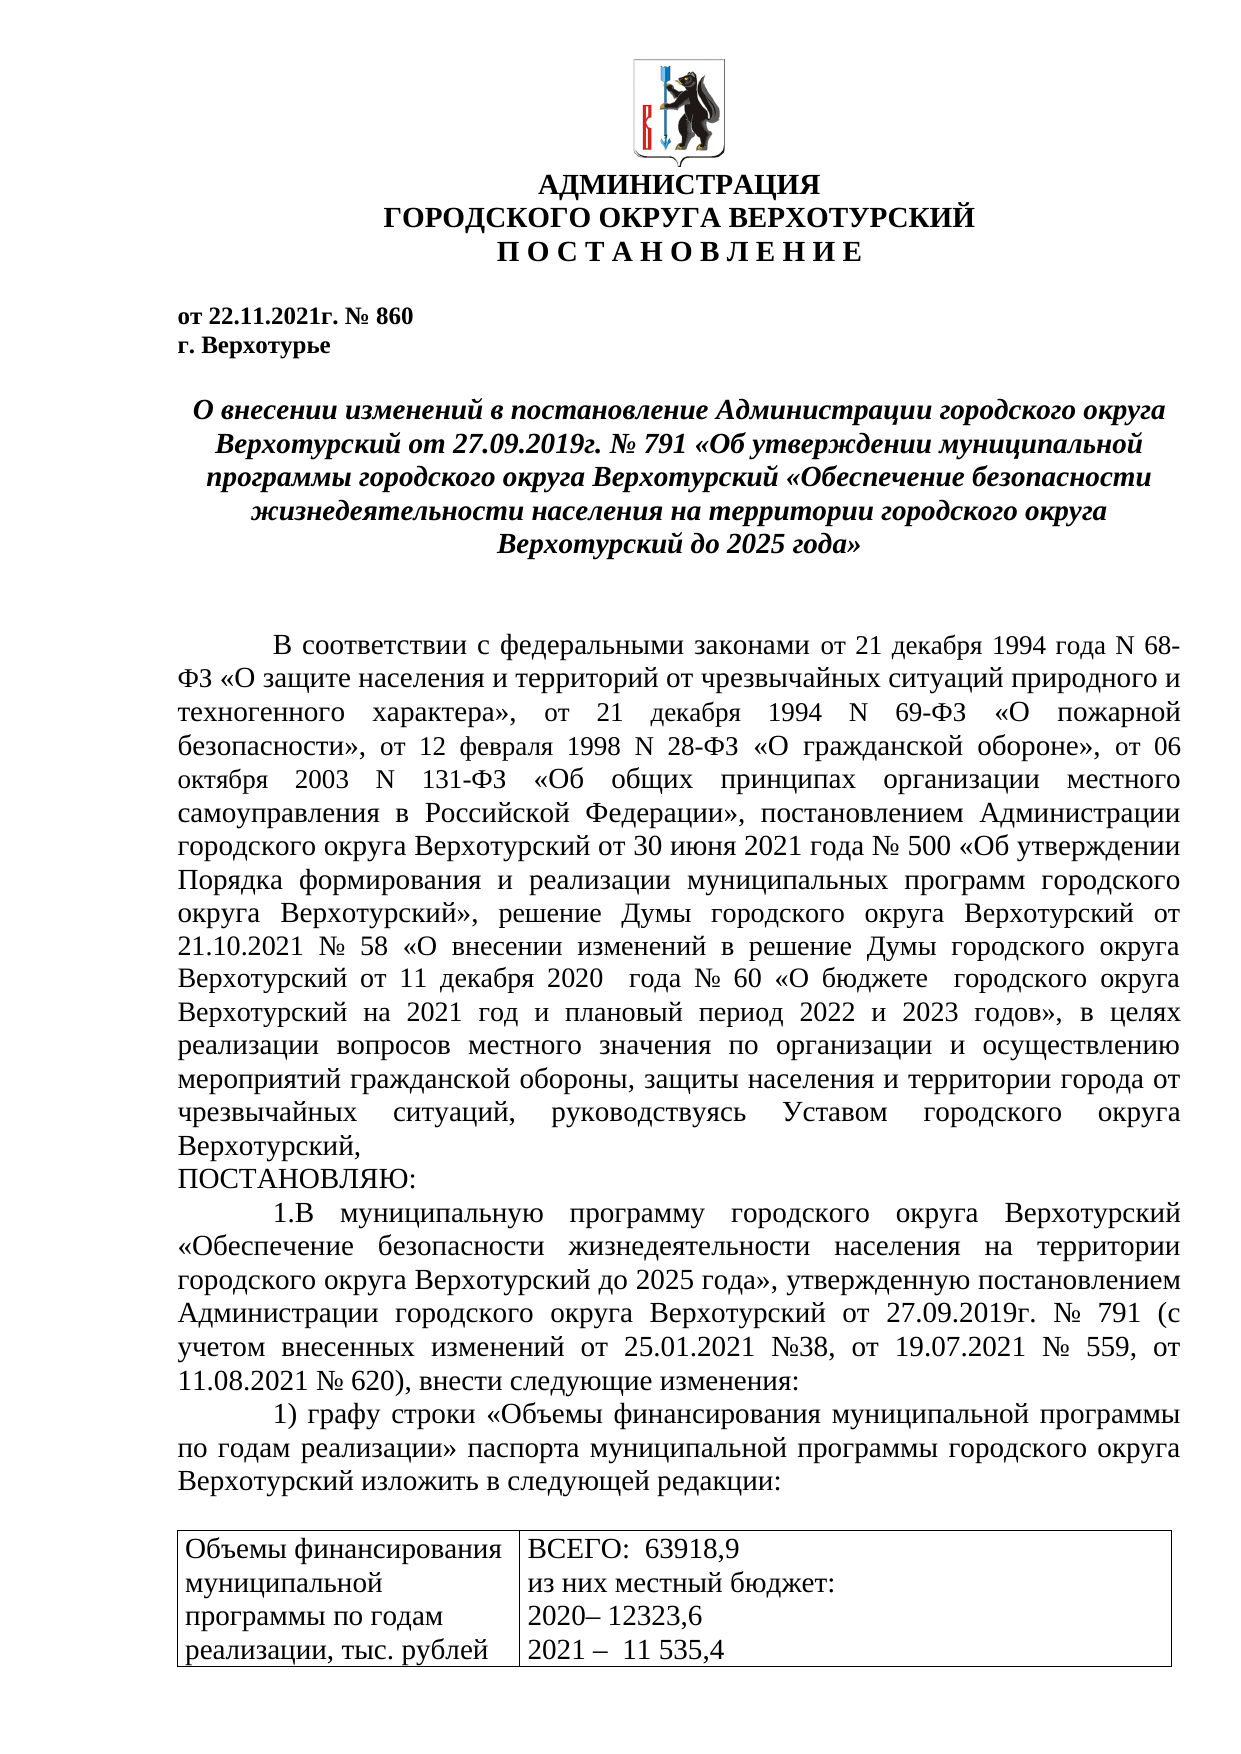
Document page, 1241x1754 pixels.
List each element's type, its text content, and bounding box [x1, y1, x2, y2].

text О внесении изменений в постановление Администрации городского округа Верхотурский от 27.09.2019г. № 791 «Об утверждении муниципальной программы городского округа Верхотурский «Обеспечение безопасности жизнедеятельности населения на территории городского округа Верхотурский до 2025 года» [177, 392, 1181, 560]
text В соответствии с федеральными законами от 21 декабря 1994 года N 68-ФЗ «О защите населения и территорий от чрезвычайных ситуаций природного и техногенного характера», от 21 декабря 1994 N 69-ФЗ «О пожарной безопасности», от 12 февраля 1998 N 28-ФЗ «О гражданской обороне», от 06 октября 2003 N 131-ФЗ «Об общих принципах организации местного самоуправления в Российской Федерации», постановлением Администрации городского округа Верхотурский от 30 июня 2021 года № 500 «Об утверждении Порядка формирования и реализации муниципальных программ городского округа Верхотурский», решение Думы городского округа Верхотурский от 21.10.2021 № 58 «О внесении изменений в решение Думы городского округа Верхотурский от 11 декабря 2020 года № 60 «О бюджете городского округа Верхотурский на 2021 год и плановый период 2022 и 2023 годов», в целях реализации вопросов местного значения по организации и осуществлению мероприятий гражданской обороны, защиты населения и территории города от чрезвычайных ситуаций, руководствуясь Уставом городского округа Верхотурский, [177, 627, 1181, 1161]
text 1.В муниципальную программу городского округа Верхотурский «Обеспечение безопасности жизнедеятельности населения на территории городского округа Верхотурский до 2025 года», утвержденную постановлением Администрации городского округа Верхотурский от 27.09.2019г. № 791 (с учетом внесенных изменений от 25.01.2021 №38, от 19.07.2021 № 559, от 11.08.2021 № 620), внести следующие изменения: [177, 1195, 1181, 1396]
text ПОСТАНОВЛЯЮ: [177, 1161, 1181, 1195]
text П О С Т А Н О В Л Е Н И Е [177, 234, 1181, 268]
text от 22.11.2021г. № 860 [177, 301, 1181, 330]
text ГОРОДСКОГО ОКРУГА ВЕРХОТУРСКИЙ [177, 201, 1181, 234]
text АДМИНИСТРАЦИЯ [177, 167, 1181, 201]
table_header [520, 1531, 1171, 1666]
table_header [178, 1531, 519, 1666]
text 1) графу строки «Объемы финансирования муниципальной программы по годам реализации» паспорта муниципальной программы городского округа Верхотурский изложить в следующей редакции: [177, 1396, 1181, 1497]
text г. Верхотурье [177, 330, 1181, 359]
picture [633, 59, 725, 167]
